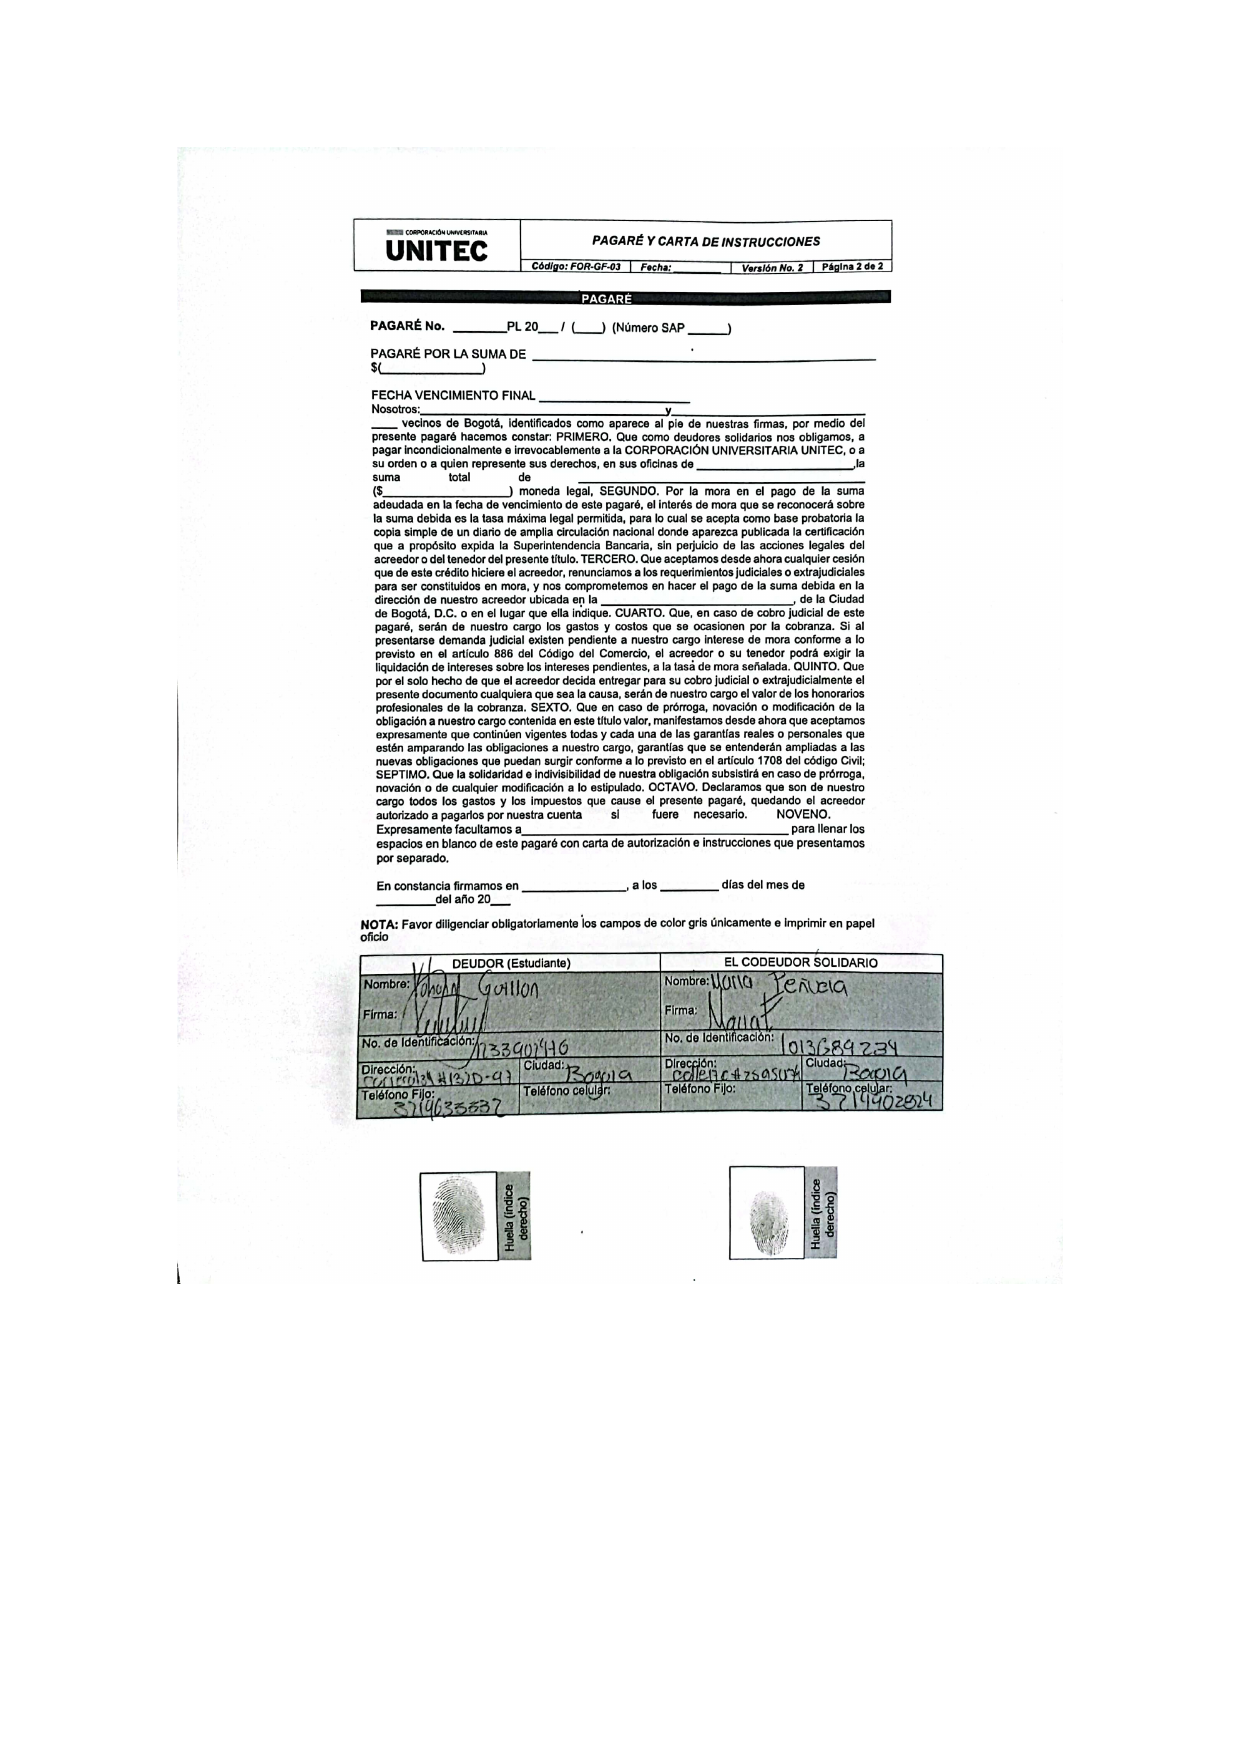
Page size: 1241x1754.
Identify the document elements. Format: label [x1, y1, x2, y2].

picture [177, 147, 1063, 1284]
